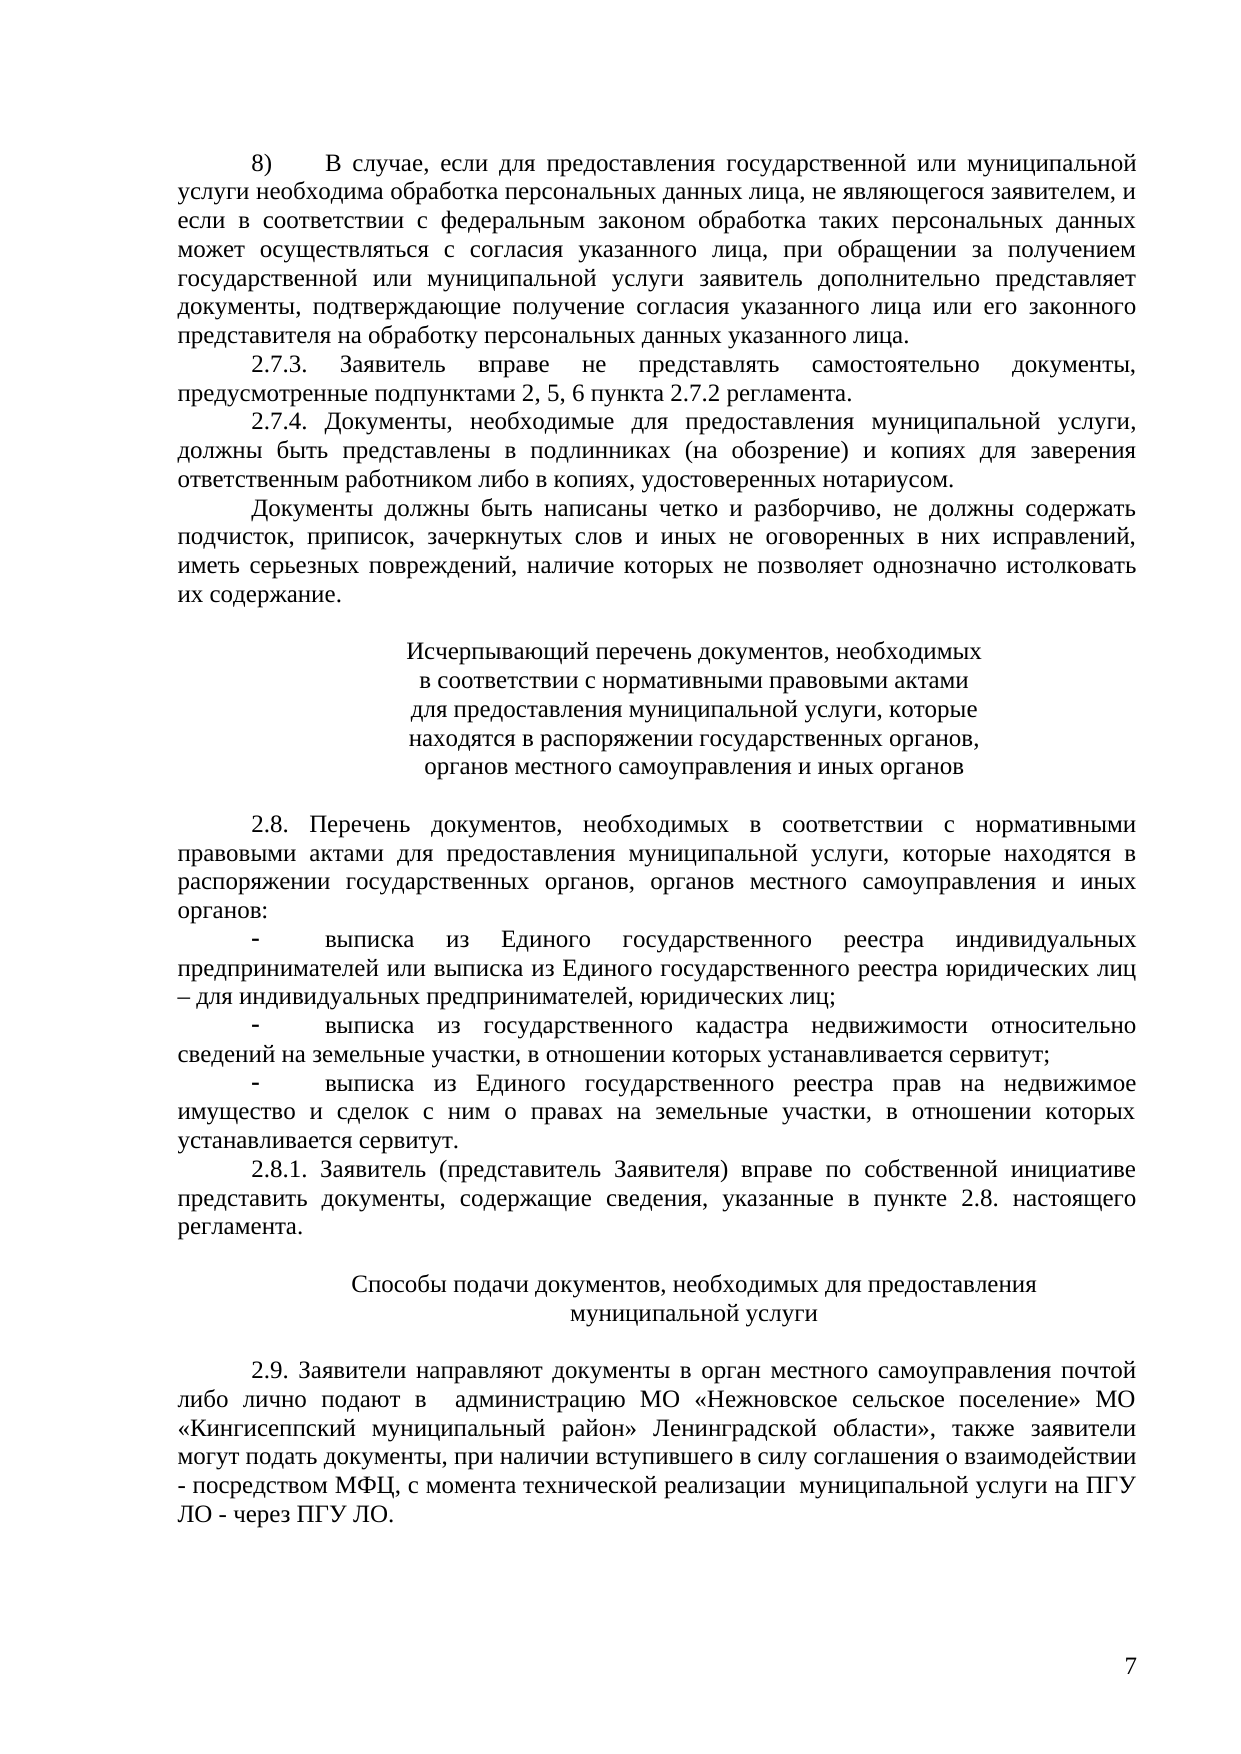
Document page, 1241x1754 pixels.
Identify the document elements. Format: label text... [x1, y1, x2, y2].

text Способы подачи документов, необходимых для предоставления [177, 1269, 1137, 1298]
text для предоставления муниципальной услуги, которые [177, 694, 1137, 723]
text муниципальной услуги [177, 1298, 1137, 1326]
text 2.9. Заявители направляют документы в орган местного самоуправления почтой либо лично подают в администрацию МО «Нежновское сельское поселение» МО «Кингисеппский муниципальный район» Ленинградской области», также заявители могут подать документы, при наличии вступившего в силу соглашения о взаимодействии - посредством МФЦ, с момента технической реализации муниципальной услуги на ПГУ ЛО - через ПГУ ЛО. [177, 1355, 1137, 1528]
text 2.7.4. Документы, необходимые для предоставления муниципальной услуги, должны быть представлены в подлинниках (на обозрение) и копиях для заверения ответственным работником либо в копиях, удостоверенных нотариусом. [177, 406, 1137, 493]
text органов местного самоуправления и иных органов [177, 751, 1137, 780]
text Документы должны быть написаны четко и разборчиво, не должны содержать подчисток, приписок, зачеркнутых слов и иных не оговоренных в них исправлений, иметь серьезных повреждений, наличие которых не позволяет однозначно истолковать их содержание. [177, 493, 1137, 608]
text 2.7.3. Заявитель вправе не представлять самостоятельно документы, предусмотренные подпунктами 2, 5, 6 пункта 2.7.2 регламента. [177, 349, 1137, 406]
list выписка из Единого государственного реестра индивидуальных предпринимателей или выписка из Единого государственного реестра юридических лиц – для индивидуальных предпринимателей, юридических лиц; [177, 924, 1137, 1010]
list выписка из Единого государственного реестра прав на недвижимое имущество и сделок с ним о правах на земельные участки, в отношении которых устанавливается сервитут. [177, 1068, 1137, 1154]
text в соответствии с нормативными правовыми актами [177, 665, 1137, 694]
list В случае, если для предоставления государственной или муниципальной услуги необходима обработка персональных данных лица, не являющегося заявителем, и если в соответствии с федеральным законом обработка таких персональных данных может осуществляться с согласия указанного лица, при обращении за получением государственной или муниципальной услуги заявитель дополнительно представляет документы, подтверждающие получение согласия указанного лица или его законного представителя на обработку персональных данных указанного лица. [177, 148, 1137, 349]
text Исчерпывающий перечень документов, необходимых [177, 636, 1137, 665]
text находятся в распоряжении государственных органов, [177, 723, 1137, 751]
list выписка из государственного кадастра недвижимости относительно сведений на земельные участки, в отношении которых устанавливается сервитут; [177, 1010, 1137, 1068]
list 2.8.1. Заявитель (представитель Заявителя) вправе по собственной инициативе представить документы, содержащие сведения, указанные в пункте 2.8. настоящего регламента. [177, 1154, 1137, 1240]
text 2.8. Перечень документов, необходимых в соответствии с нормативными правовыми актами для предоставления муниципальной услуги, которые находятся в распоряжении государственных органов, органов местного самоуправления и иных органов: [177, 809, 1137, 924]
